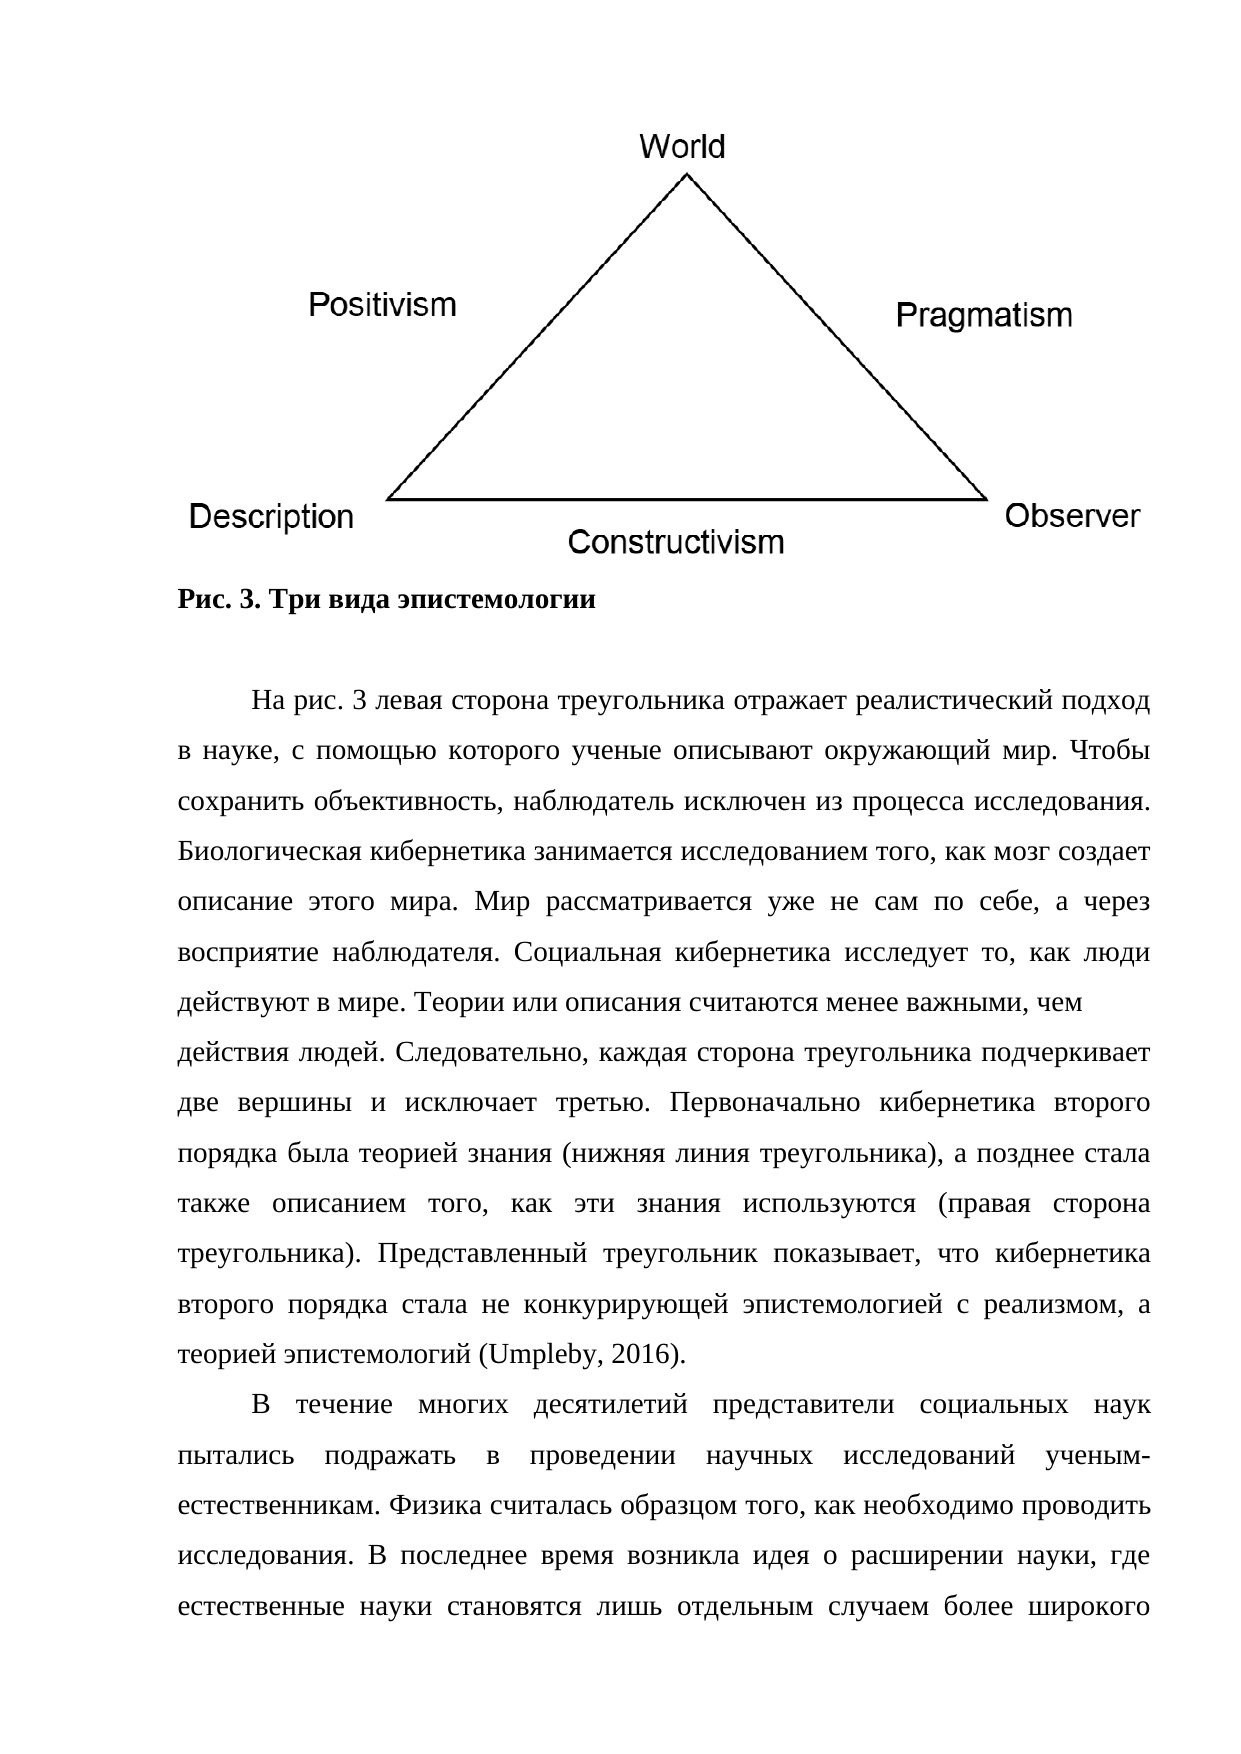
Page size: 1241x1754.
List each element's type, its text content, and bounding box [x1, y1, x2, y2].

text На рис. 3 левая сторона треугольника отражает реалистический подход в науке, с помощью которого ученые описывают окружающий мир. Чтобы сохранить объективность, наблюдатель исключен из процесса исследования. Биологическая кибернетика занимается исследованием того, как мозг создает описание этого мира. Мир рассматривается уже не сам по себе, а через восприятие наблюдателя. Социальная кибернетика исследует то, как люди действуют в мире. Теории или описания считаются менее важными, чем [177, 682, 1152, 1017]
text Рис. 3. Три вида эпистемологии [177, 581, 1152, 615]
text действия людей. Следовательно, каждая сторона треугольника подчеркивает две вершины и исключает третью. Первоначально кибернетика второго порядка была теорией знания (нижняя линия треугольника), а позднее стала также описанием того, как эти знания используются (правая сторона треугольника). Представленный треугольник показывает, что кибернетика второго порядка стала не конкурирующей эпистемологией с реализмом, а теорией эпистемологий (Umpleby, 2016). [177, 1034, 1152, 1370]
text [177, 1386, 1152, 1621]
